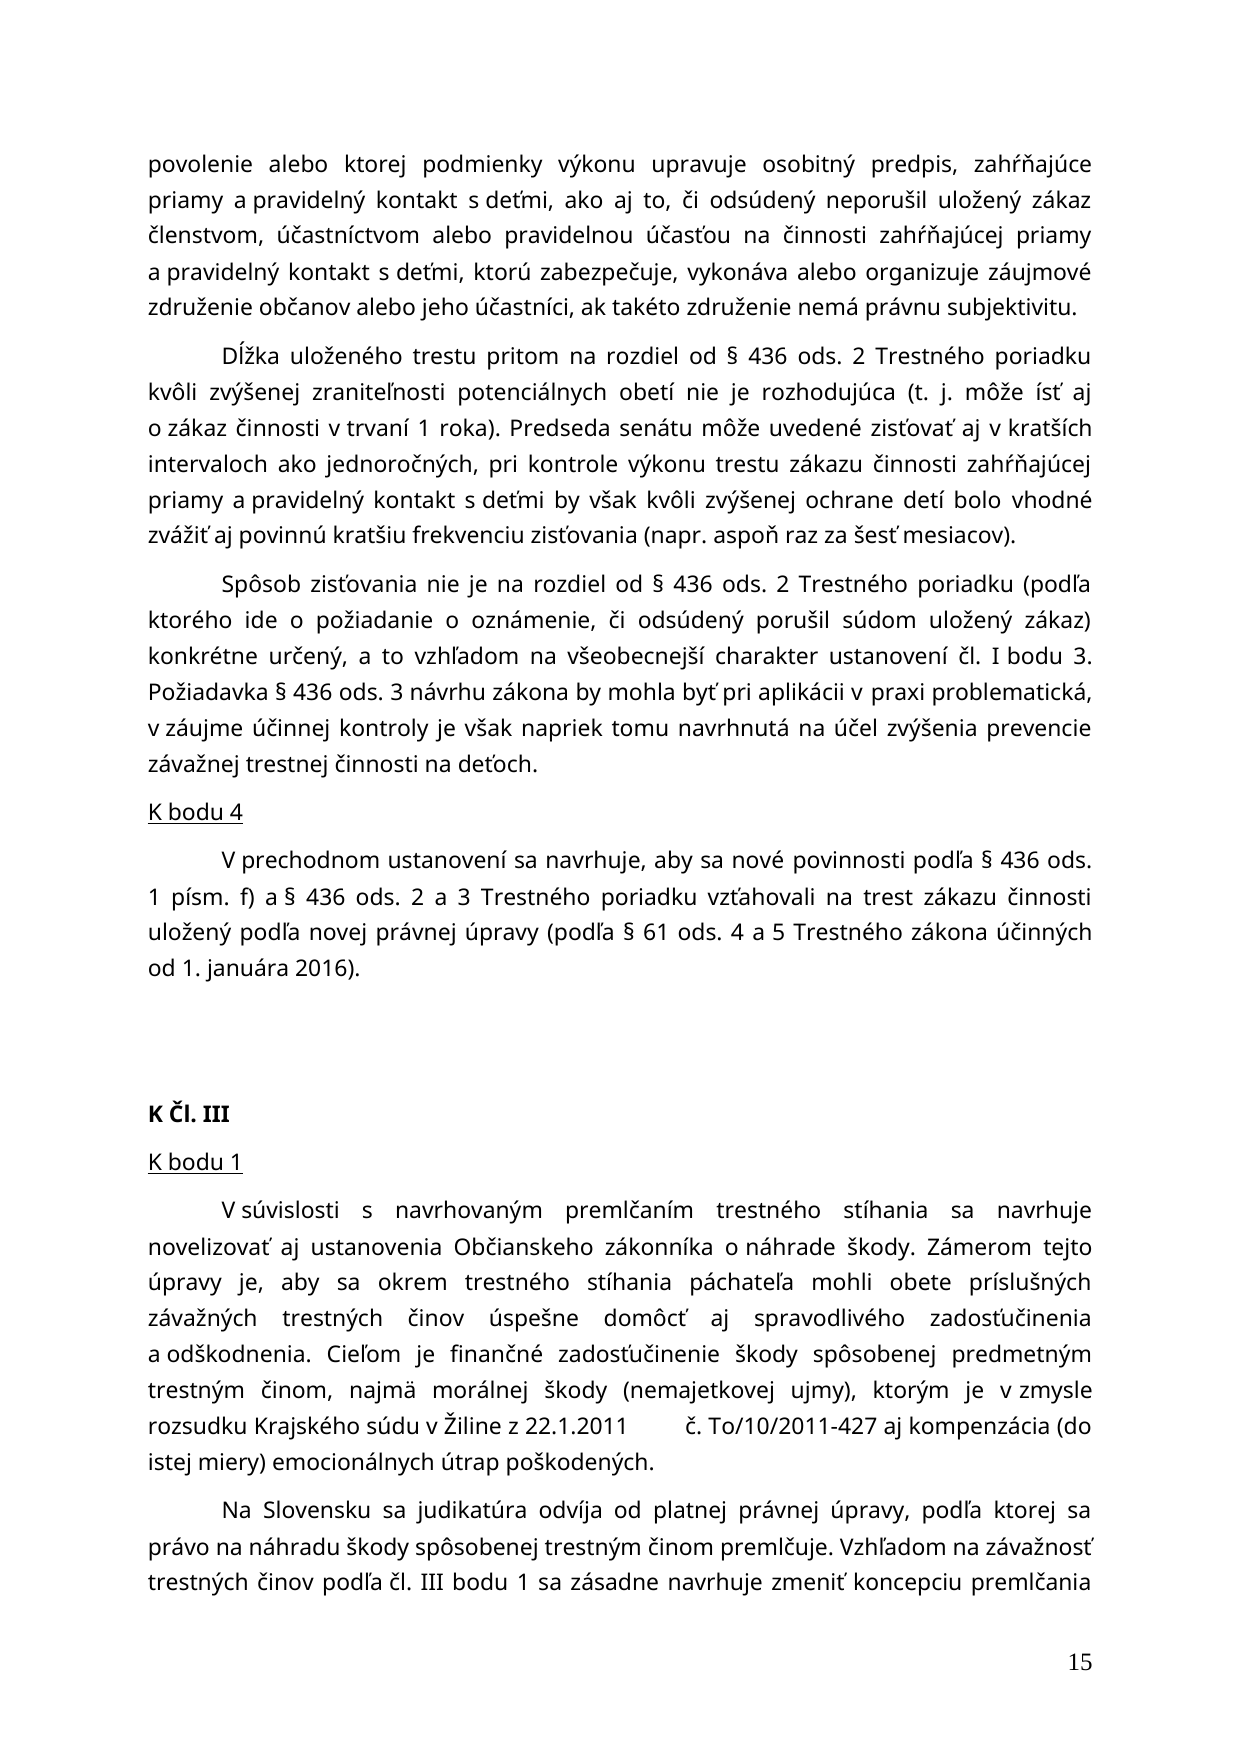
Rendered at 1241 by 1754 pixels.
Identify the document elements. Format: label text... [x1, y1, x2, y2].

text K bodu 1 [148, 1146, 1093, 1177]
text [148, 148, 1093, 323]
text V súvislosti s navrhovaným premlčaním trestného stíhania sa navrhuje novelizovať aj ustanovenia Občianskeho zákonníka o náhrade škody. Zámerom tejto úpravy je, aby sa okrem trestného stíhania páchateľa mohli obete príslušných závažných trestných činov úspešne domôcť aj spravodlivého zadosťučinenia a odškodnenia. Cieľom je finančné zadosťučinenie škody spôsobenej predmetným trestným činom, najmä morálnej škody (nemajetkovej ujmy), ktorým je v zmysle rozsudku Krajského súdu v Žiline z 22.1.2011 č. To/10/2011-427 aj kompenzácia (do istej miery) emocionálnych útrap poškodených. [148, 1194, 1093, 1477]
text K Čl. III [148, 1098, 1093, 1129]
text V prechodnom ustanovení sa navrhuje, aby sa nové povinnosti podľa § 436 ods. 1 písm. f) a § 436 ods. 3 Trestného poriadku vzťahovali na trest zákazu činnosti uložený podľa novej právnej úpravy (podľa § 61 ods. 4 a 5 Trestného zákona účinných od 1. januára 2016). [148, 844, 1093, 983]
text Spôsob zisťovania nie je na rozdiel od § 436 ods. 2 Trestného poriadku (podľa ktorého ide o požiadanie o oznámenie, či odsúdený porušil súdom uložený zákaz) konkrétne určený, a to vzhľadom na všeobecnejší charakter ustanovení čl. I bodu 3. Požiadavka § 436 ods. 3 návrhu zákona by mohla byť pri aplikácii v praxi problematická, v záujme účinnej kontroly je však napriek tomu navrhnutá na účel zvýšenia prevencie závažnej trestnej činnosti na deťoch. [148, 568, 1093, 779]
text K bodu 4 [148, 796, 1093, 827]
text Dĺžka uloženého trestu pritom na rozdiel od § 436 ods. 2 Trestného poriadku kvôli zvýšenej zraniteľnosti potenciálnych obetí nie je rozhodujúca (t. j. môže ísť aj o zákaz činnosti v trvaní 1 roka). Predseda senátu môže uvedené zisťovať aj v kratších intervaloch ako jednoročných, pri kontrole výkonu trestu zákazu činnosti zahŕňajúcej priamy a pravidelný kontakt s deťmi by však kvôli zvýšenej ochrane detí bolo vhodné zvážiť aj povinnú kratšiu frekvenciu zisťovania (napr. aspoň raz za šesť mesiacov). [148, 340, 1093, 551]
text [148, 1494, 1093, 1598]
